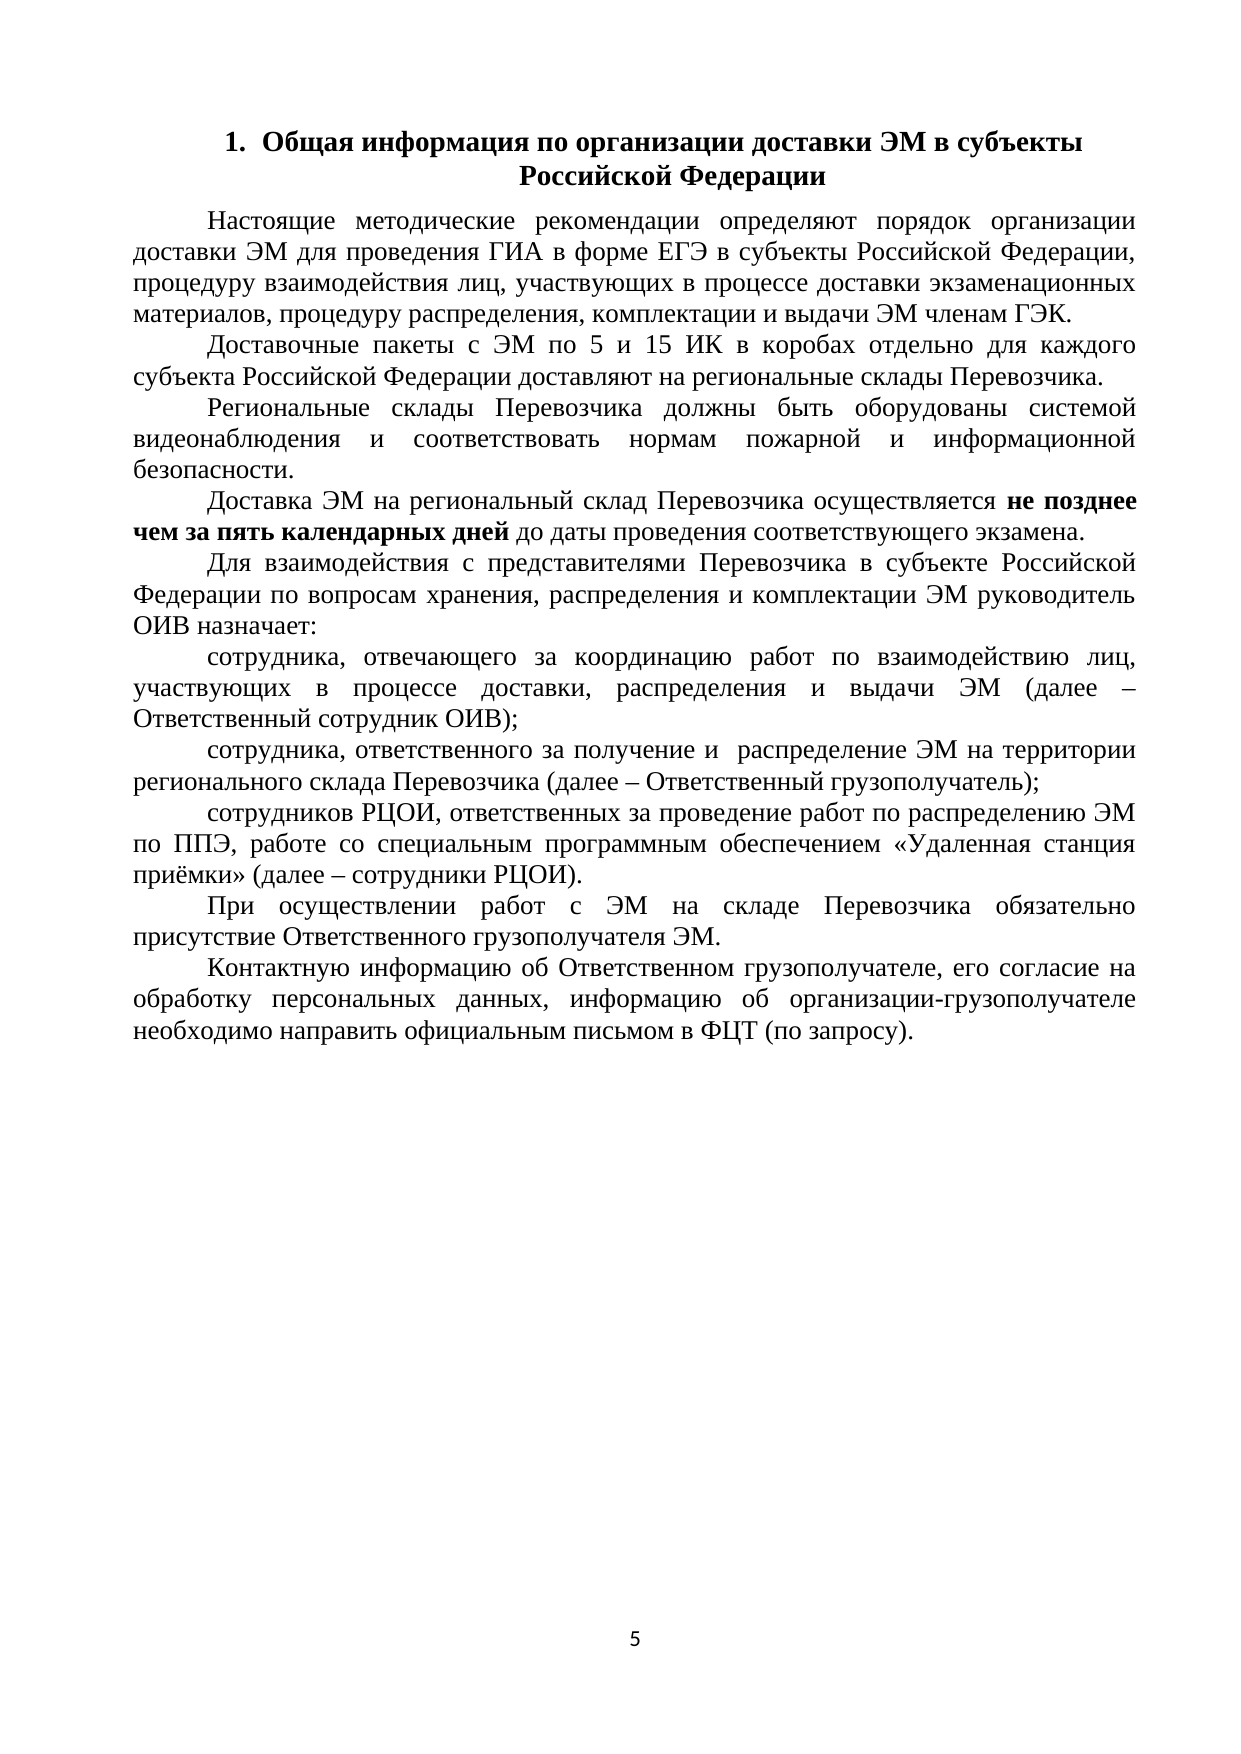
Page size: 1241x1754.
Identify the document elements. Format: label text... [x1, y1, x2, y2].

text сотрудников РЦОИ, ответственных за проведение работ по распределению ЭМ по ППЭ, работе со специальным программным обеспечением «Удаленная станция приёмки» (далее – сотрудники РЦОИ). [133, 796, 1137, 889]
subtitle Общая информация по организации доставки ЭМ в субъекты Российской Федерации [170, 124, 1137, 191]
text сотрудника, ответственного за получение и распределение ЭМ на территории регионального склада Перевозчика (далее – Ответственный грузополучатель); [133, 733, 1137, 796]
text При осуществлении работ с ЭМ на складе Перевозчика обязательно присутствие Ответственного грузополучателя ЭМ. [133, 889, 1137, 951]
text Доставочные пакеты с ЭМ по 5 и 15 ИК в коробах отдельно для каждого субъекта Российской Федерации доставляют на региональные склады Перевозчика. [133, 328, 1137, 391]
text Доставка ЭМ на региональный склад Перевозчика осуществляется не позднее чем за пять календарных дней до даты проведения соответствующего экзамена. [133, 484, 1137, 547]
text сотрудника, отвечающего за координацию работ по взаимодействию лиц, участвующих в процессе доставки, распределения и выдачи ЭМ (далее – Ответственный сотрудник ОИВ); [133, 640, 1137, 733]
text Контактную информацию об Ответственном грузополучателе, его согласие на обработку персональных данных, информацию об организации-грузополучателе необходимо направить официальным письмом в ФЦТ (по запросу). [133, 951, 1137, 1045]
text Для взаимодействия с представителями Перевозчика в субъекте Российской Федерации по вопросам хранения, распределения и комплектации ЭМ руководитель ОИВ назначает: [133, 547, 1137, 640]
text Региональные склады Перевозчика должны быть оборудованы системой видеонаблюдения и соответствовать нормам пожарной и информационной безопасности. [133, 391, 1137, 484]
text Настоящие методические рекомендации определяют порядок организации доставки ЭМ для проведения ГИА в форме ЕГЭ в субъекты Российской Федерации, процедуру взаимодействия лиц, участвующих в процессе доставки экзаменационных материалов, процедуру распределения, комплектации и выдачи ЭМ членам ГЭК. [133, 204, 1137, 328]
